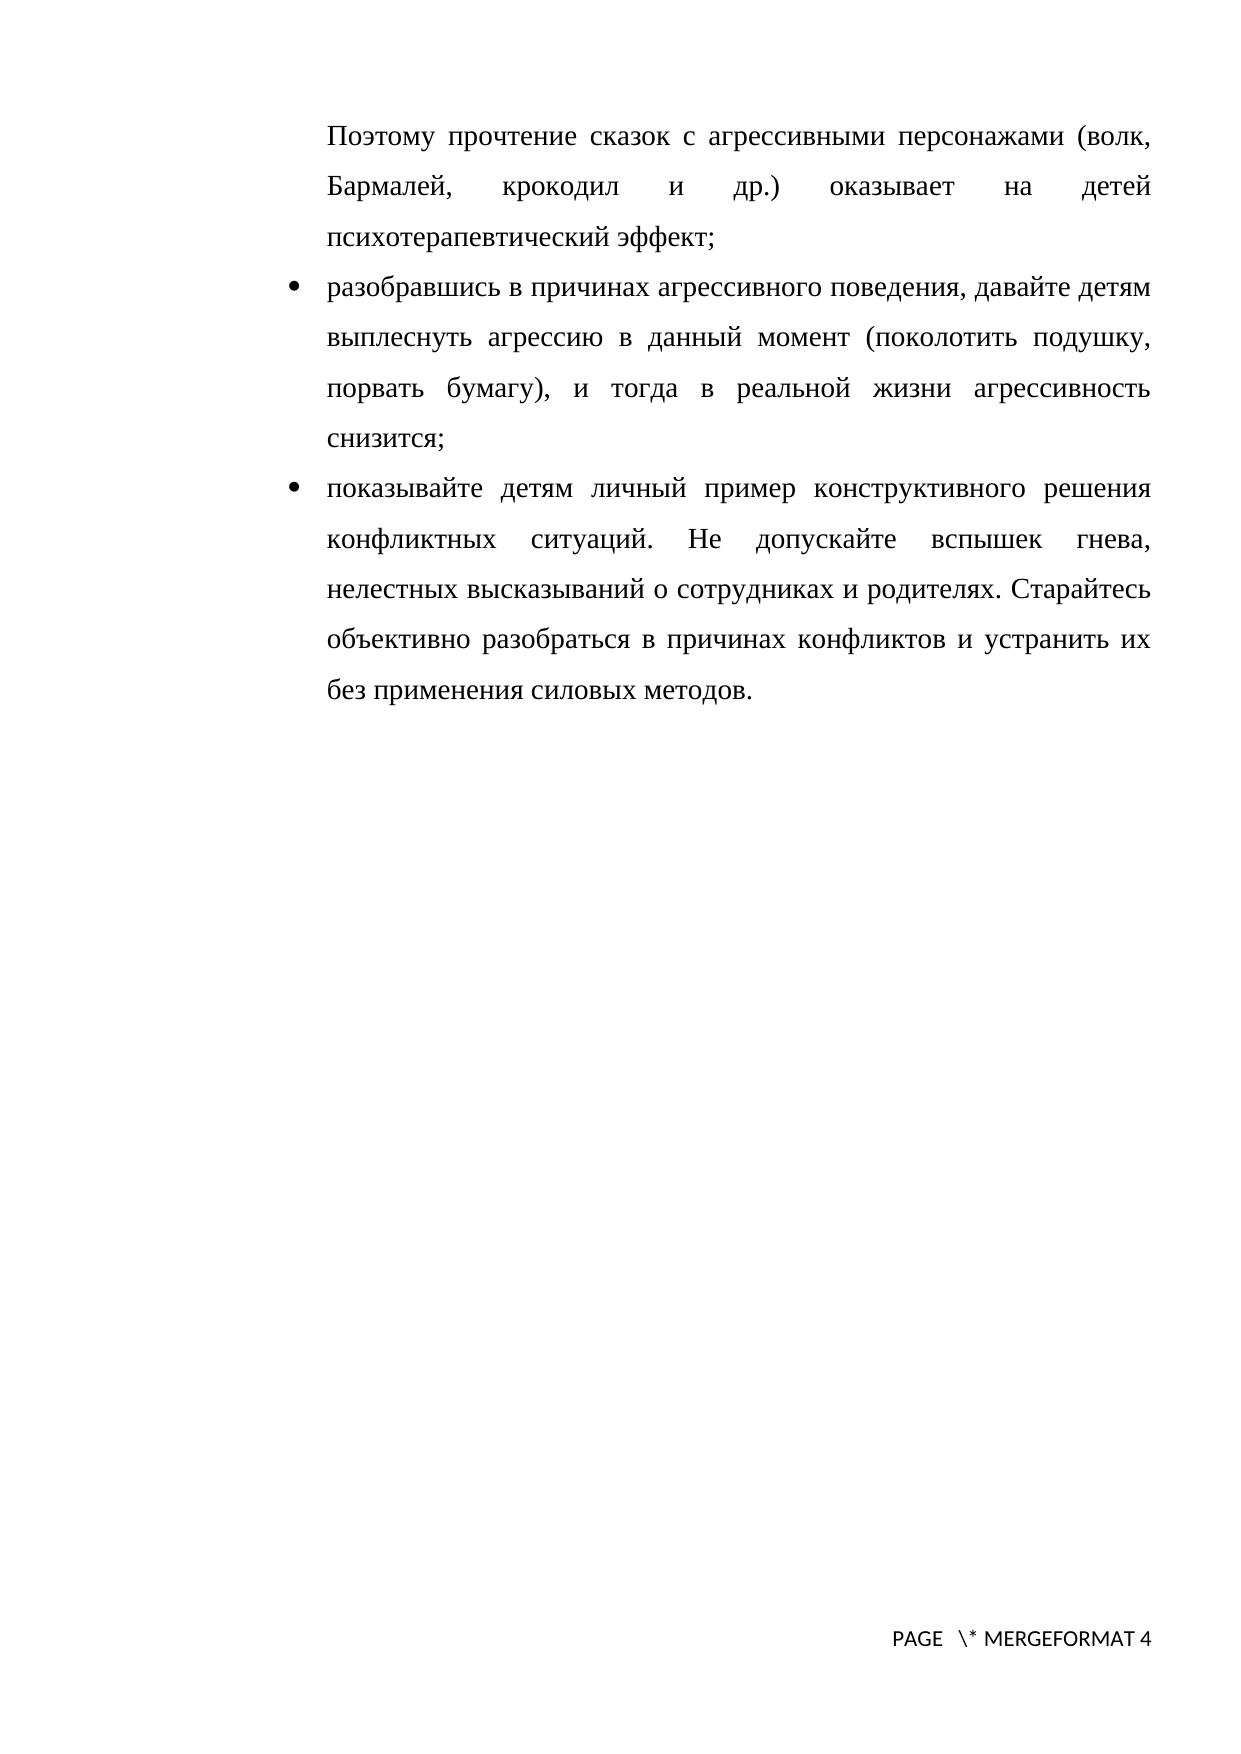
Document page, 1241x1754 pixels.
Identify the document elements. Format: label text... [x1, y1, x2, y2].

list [327, 118, 1152, 252]
list показывайте детям личный пример конструктивного решения конфликтных ситуаций. Не допускайте вспышек гнева, нелестных высказываний о сотрудниках и родителях. Старайтесь объективно разобраться в причинах конфликтов и устранить их без применения силовых методов. [289, 470, 1152, 705]
list разобравшись в причинах агрессивного поведения, давайте детям выплеснуть агрессию в данный момент (поколотить подушку, порвать бумагу), и тогда в реальной жизни агрессивность снизится; [289, 269, 1152, 454]
